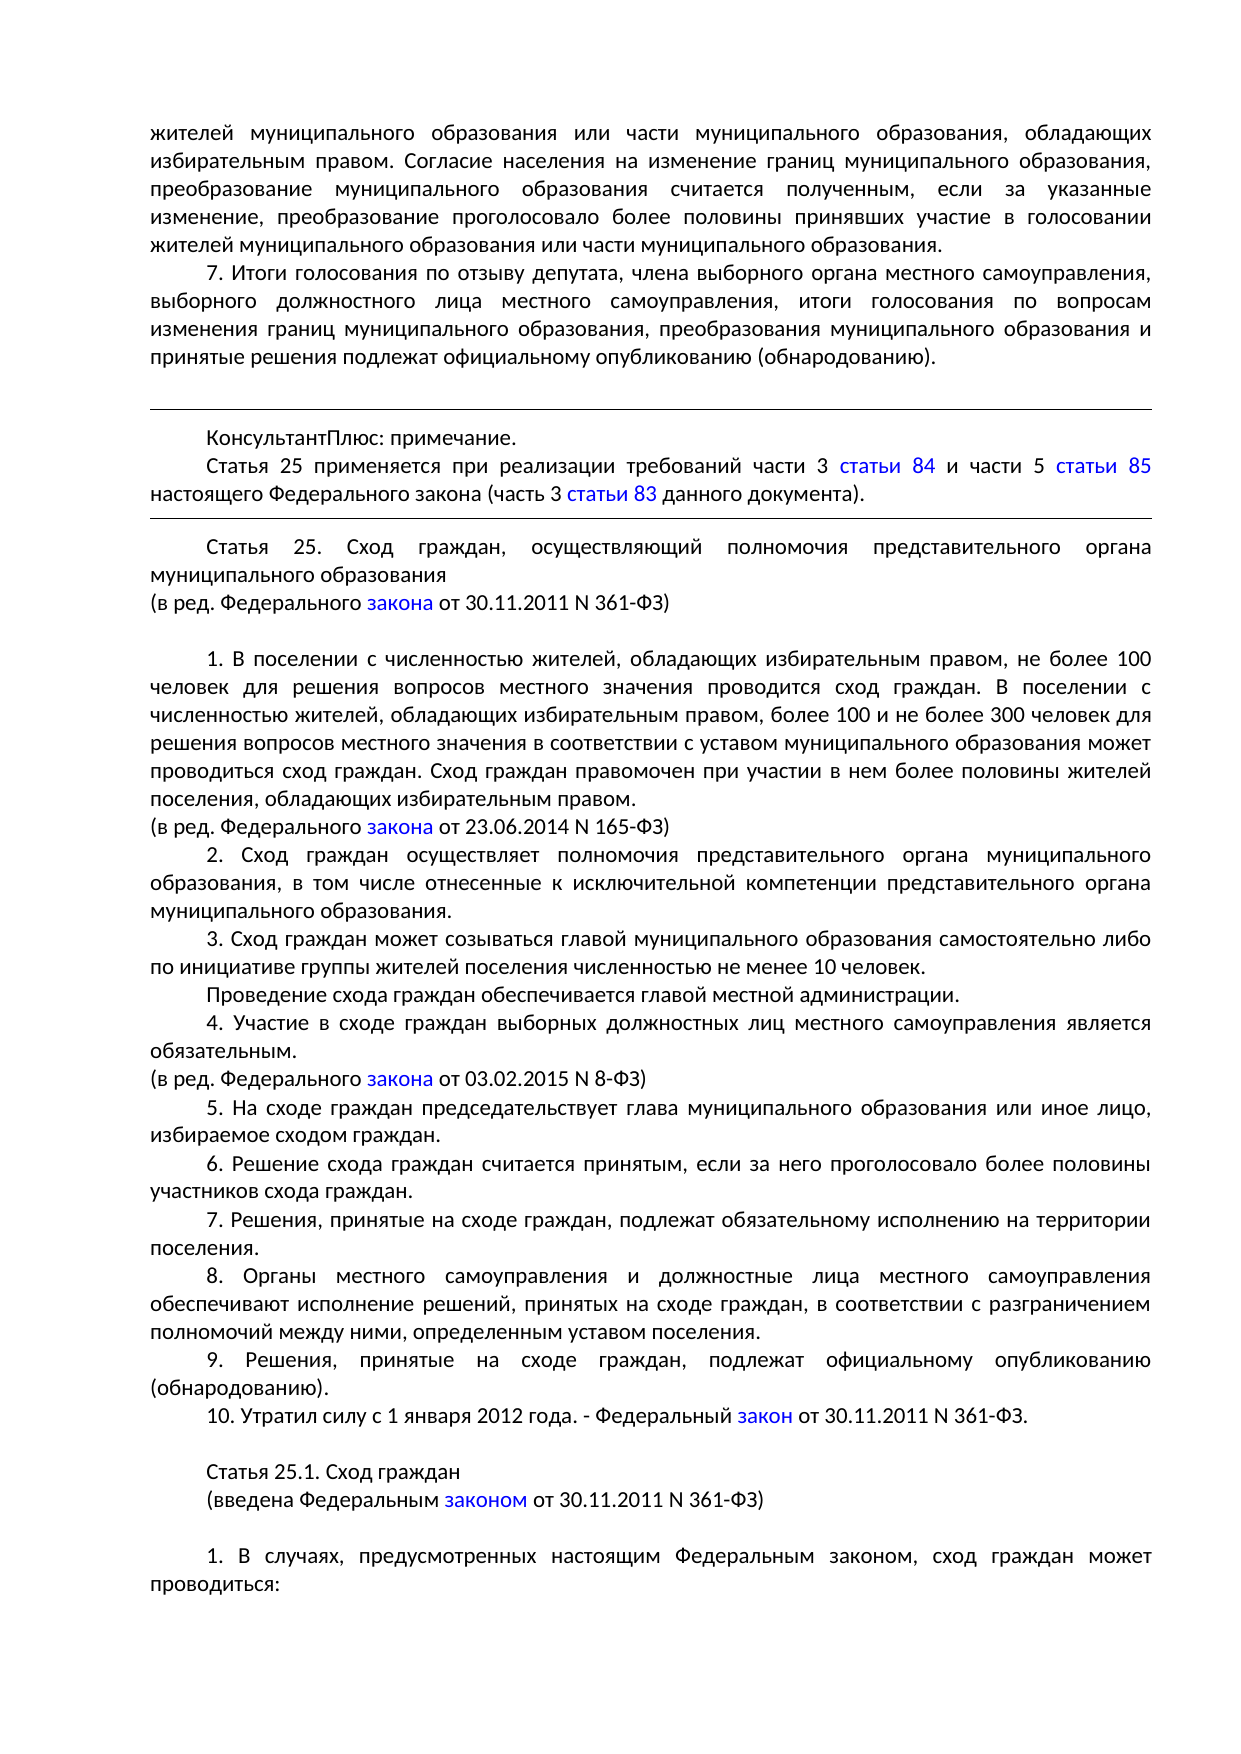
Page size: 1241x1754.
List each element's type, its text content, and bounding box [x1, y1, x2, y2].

text 5. На сходе граждан председательствует глава муниципального образования или иное лицо, избираемое сходом граждан. [150, 1093, 1152, 1149]
text 10. Утратил силу с 1 января 2012 года. - Федеральный закон от 30.11.2011 N 361-ФЗ. [150, 1401, 1152, 1429]
text (в ред. Федерального закона от 03.02.2015 N 8-ФЗ) [150, 1064, 1152, 1093]
text 7. Итоги голосования по отзыву депутата, члена выборного органа местного самоуправления, выборного должностного лица местного самоуправления, итоги голосования по вопросам изменения границ муниципального образования, преобразования муниципального образования и принятые решения подлежат официальному опубликованию (обнародованию). [150, 258, 1152, 370]
text 1. В поселении с численностью жителей, обладающих избирательным правом, не более 100 человек для решения вопросов местного значения проводится сход граждан. В поселении с численностью жителей, обладающих избирательным правом, более 100 и не более 300 человек для решения вопросов местного значения в соответствии с уставом муниципального образования может проводиться сход граждан. Сход граждан правомочен при участии в нем более половины жителей поселения, обладающих избирательным правом. [150, 644, 1152, 812]
text Статья 25 применяется при реализации требований части 3 статьи 84 и части 5 статьи 85 настоящего Федерального закона (часть 3 статьи 83 данного документа). [150, 451, 1152, 507]
text 7. Решения, принятые на сходе граждан, подлежат обязательному исполнению на территории поселения. [150, 1205, 1152, 1261]
text (в ред. Федерального закона от 30.11.2011 N 361-ФЗ) [150, 588, 1152, 616]
text 4. Участие в сходе граждан выборных должностных лиц местного самоуправления является обязательным. [150, 1008, 1152, 1064]
text Статья 25. Сход граждан, осуществляющий полномочия представительного органа муниципального образования [150, 532, 1152, 588]
text 6. Решение схода граждан считается принятым, если за него проголосовало более половины участников схода граждан. [150, 1149, 1152, 1205]
text (введена Федеральным законом от 30.11.2011 N 361-ФЗ) [150, 1485, 1152, 1513]
text 8. Органы местного самоуправления и должностные лица местного самоуправления обеспечивают исполнение решений, принятых на сходе граждан, в соответствии с разграничением полномочий между ними, определенным уставом поселения. [150, 1261, 1152, 1345]
text КонсультантПлюс: примечание. [150, 423, 1152, 451]
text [150, 118, 1152, 258]
text Статья 25.1. Сход граждан [150, 1457, 1152, 1485]
text 3. Сход граждан может созываться главой муниципального образования самостоятельно либо по инициативе группы жителей поселения численностью не менее 10 человек. [150, 924, 1152, 981]
text 9. Решения, принятые на сходе граждан, подлежат официальному опубликованию (обнародованию). [150, 1345, 1152, 1401]
text (в ред. Федерального закона от 23.06.2014 N 165-ФЗ) [150, 812, 1152, 840]
text 1. В случаях, предусмотренных настоящим Федеральным законом, сход граждан может проводиться: [150, 1541, 1152, 1597]
text 2. Сход граждан осуществляет полномочия представительного органа муниципального образования, в том числе отнесенные к исключительной компетенции представительного органа муниципального образования. [150, 840, 1152, 924]
text Проведение схода граждан обеспечивается главой местной администрации. [150, 981, 1152, 1008]
